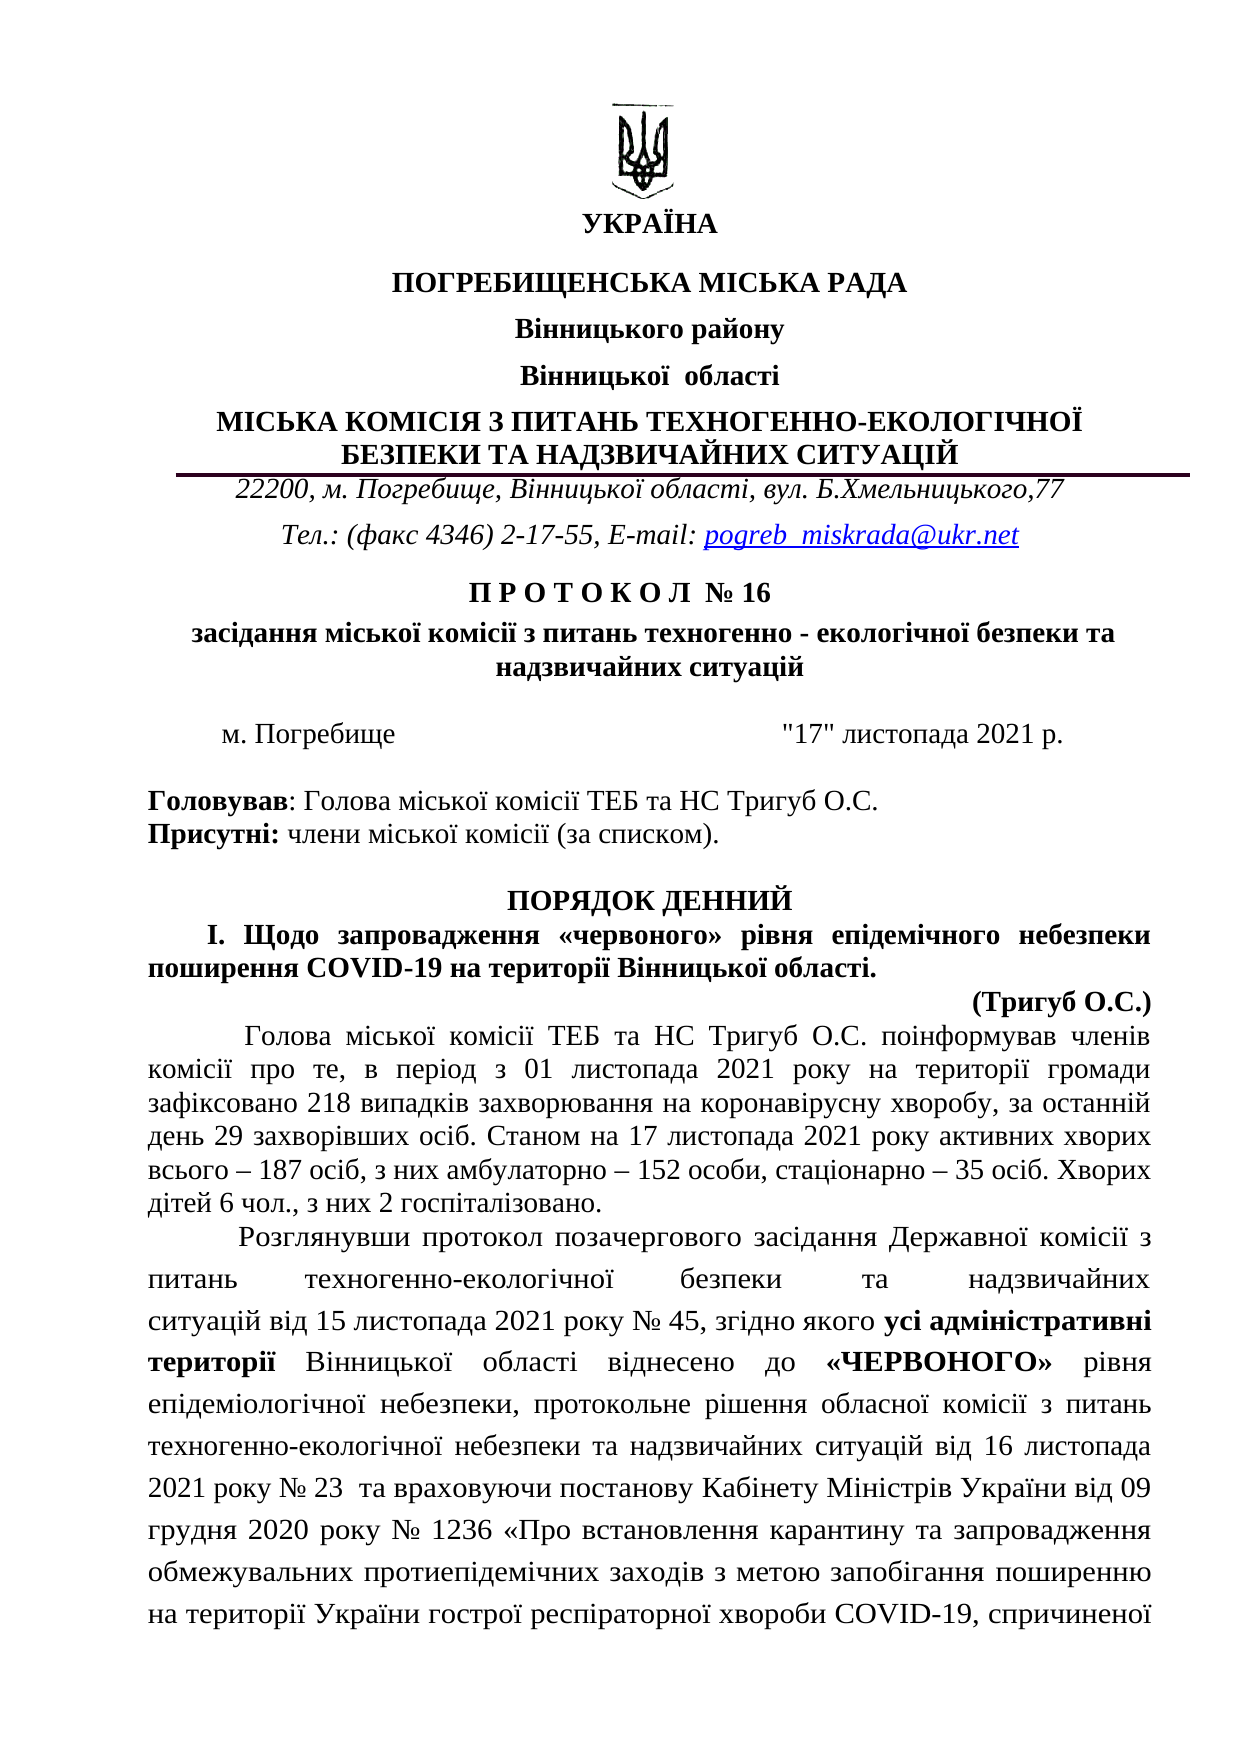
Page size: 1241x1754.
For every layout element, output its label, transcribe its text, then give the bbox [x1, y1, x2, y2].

text ПОРЯДОК ДЕННИЙ [148, 883, 1152, 917]
text Вінницького району [148, 312, 1152, 345]
picture [610, 102, 674, 196]
subtitle П Р О Т О К О Л № 16 [88, 575, 1152, 609]
text ПОГРЕБИЩЕНСЬКА МІСЬКА РАДА [148, 266, 1152, 299]
text м. Погребище "17" листопада 2021 р. [148, 716, 1152, 749]
text Присутні: члени міської комісії (за списком). [148, 816, 1152, 850]
text І. Щодо запровадження «червоного» рівня епідемічного небезпеки поширення COVID-19 на території Вінницької області. [148, 917, 1152, 984]
text Голова міської комісії ТЕБ та НС Тригуб О.С. поінформував членів комісії про те, в період з 01 листопада 2021 року на території громади зафіксовано 218 випадків захворювання на коронавірусну хворобу, за останній день 29 захворівших осіб. Станом на 17 листопада 2021 року активних хворих всього – 187 осіб, з них амбулаторно – 152 особи, стаціонарно – 35 осіб. Хворих дітей 6 чол., з них 2 госпіталізовано. [148, 1018, 1152, 1219]
text (Тригуб О.С.) [148, 984, 1152, 1018]
text засідання міської комісії з питань техногенно - екологічної безпеки та надзвичайних ситуацій [148, 615, 1152, 682]
text Головував: Голова міської комісії ТЕБ та НС Тригуб О.С. [148, 783, 1152, 816]
text БЕЗПЕКИ ТА НАДЗВИЧАЙНИХ СИТУАЦІЙ [148, 437, 1152, 471]
text МІСЬКА КОМІСІЯ З ПИТАНЬ ТЕХНОГЕННО-ЕКОЛОГІЧНОЇ [148, 404, 1152, 437]
text Тел.: (факс 4346) 2-17-55, E-mail: pogreb_miskrada@ukr.net [148, 517, 1152, 550]
text 22200, м. Погребище, Вінницької області, вул. Б.Хмельницького,77 [148, 471, 1152, 504]
text Вінницької області [148, 358, 1152, 391]
text УКРАЇНА [148, 206, 1152, 240]
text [148, 1219, 1152, 1629]
